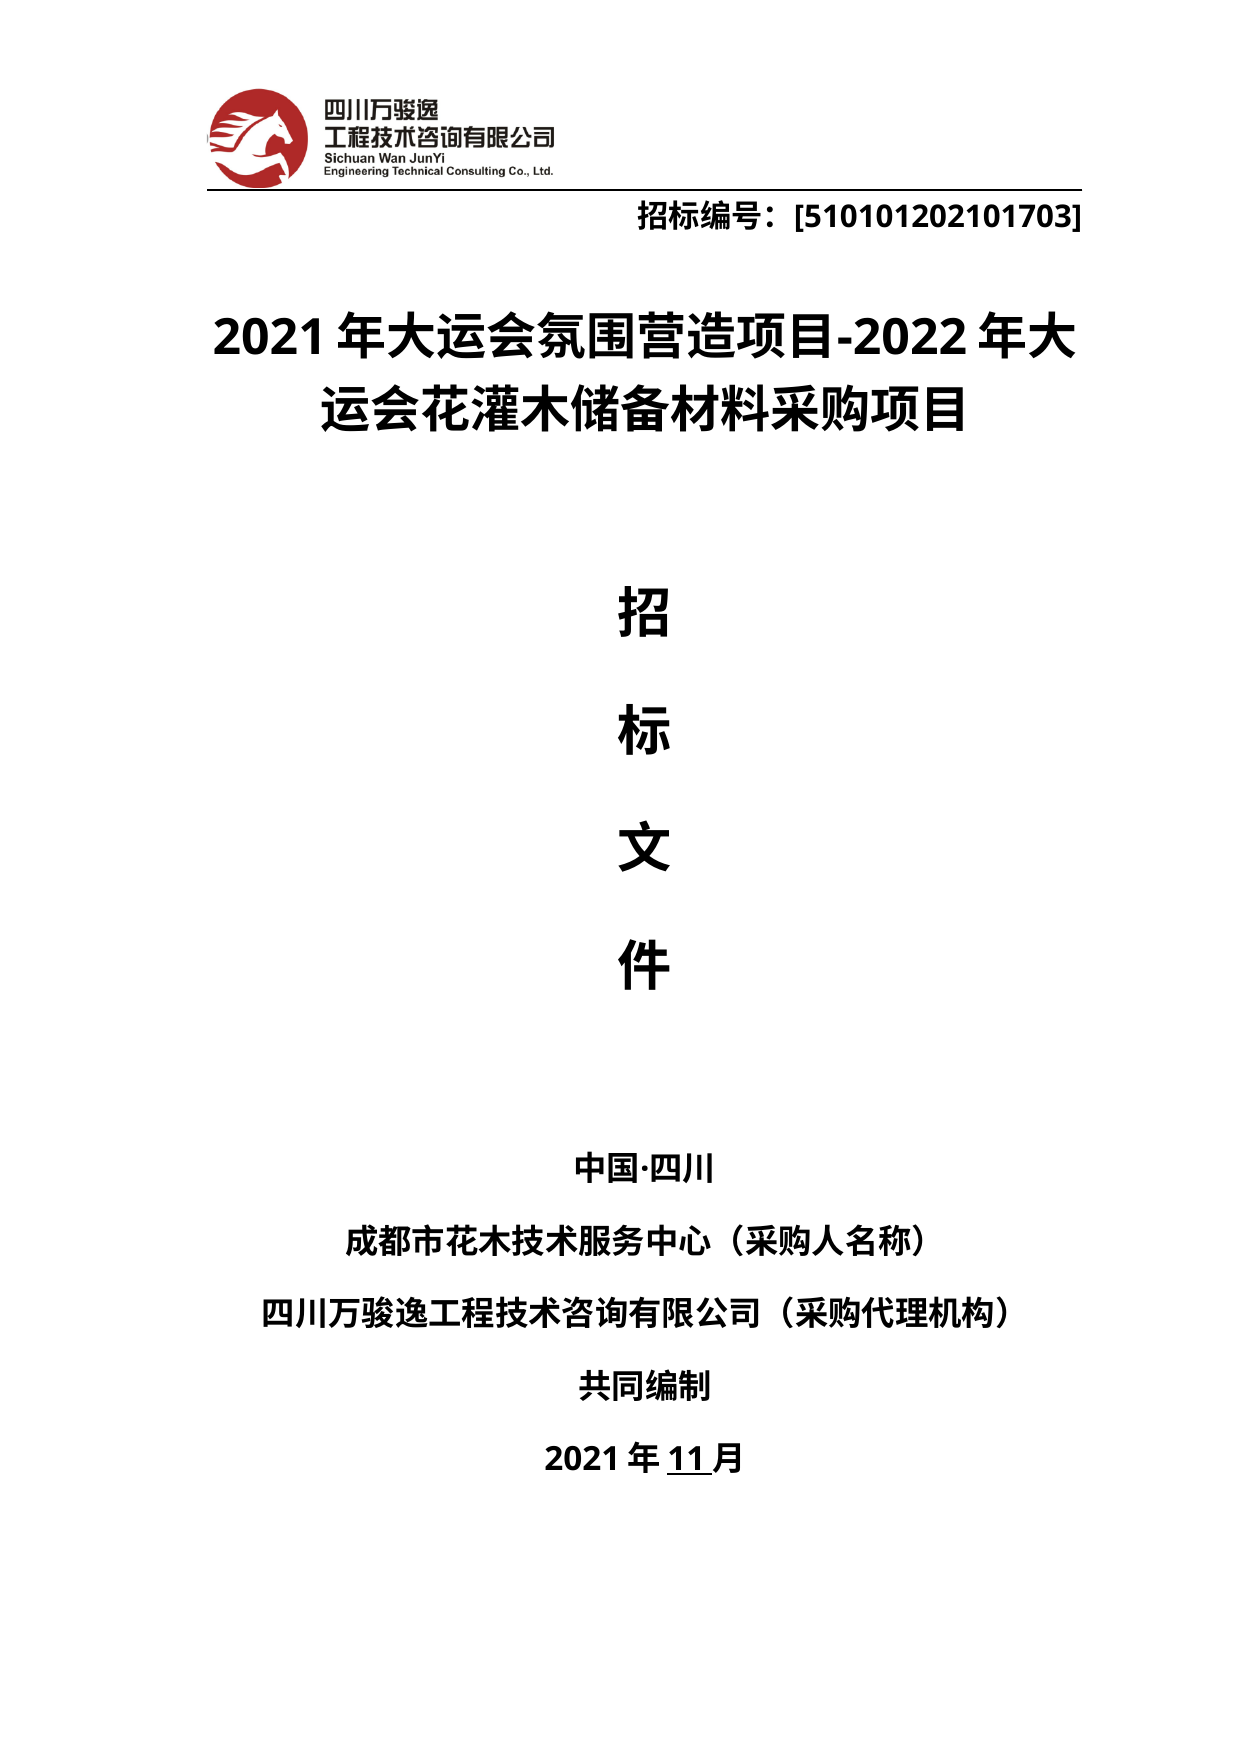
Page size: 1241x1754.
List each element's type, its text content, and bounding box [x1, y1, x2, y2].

text 招 [207, 569, 1082, 648]
picture [206, 88, 555, 188]
text 招标编号：[510101202101703] [207, 191, 1082, 236]
text 件 [207, 922, 1082, 1001]
text 四川万骏逸工程技术咨询有限公司（采购代理机构） [207, 1287, 1082, 1335]
text 共同编制 [207, 1359, 1082, 1408]
text 文 [207, 805, 1082, 883]
text 标 [207, 687, 1082, 766]
text 2021年大运会氛围营造项目-2022年大运会花灌木储备材料采购项目 [207, 297, 1082, 442]
text 成都市花木技术服务中心（采购人名称） [207, 1215, 1082, 1263]
text 2021年11月 [207, 1432, 1082, 1480]
text 中国·四川 [207, 1142, 1082, 1191]
